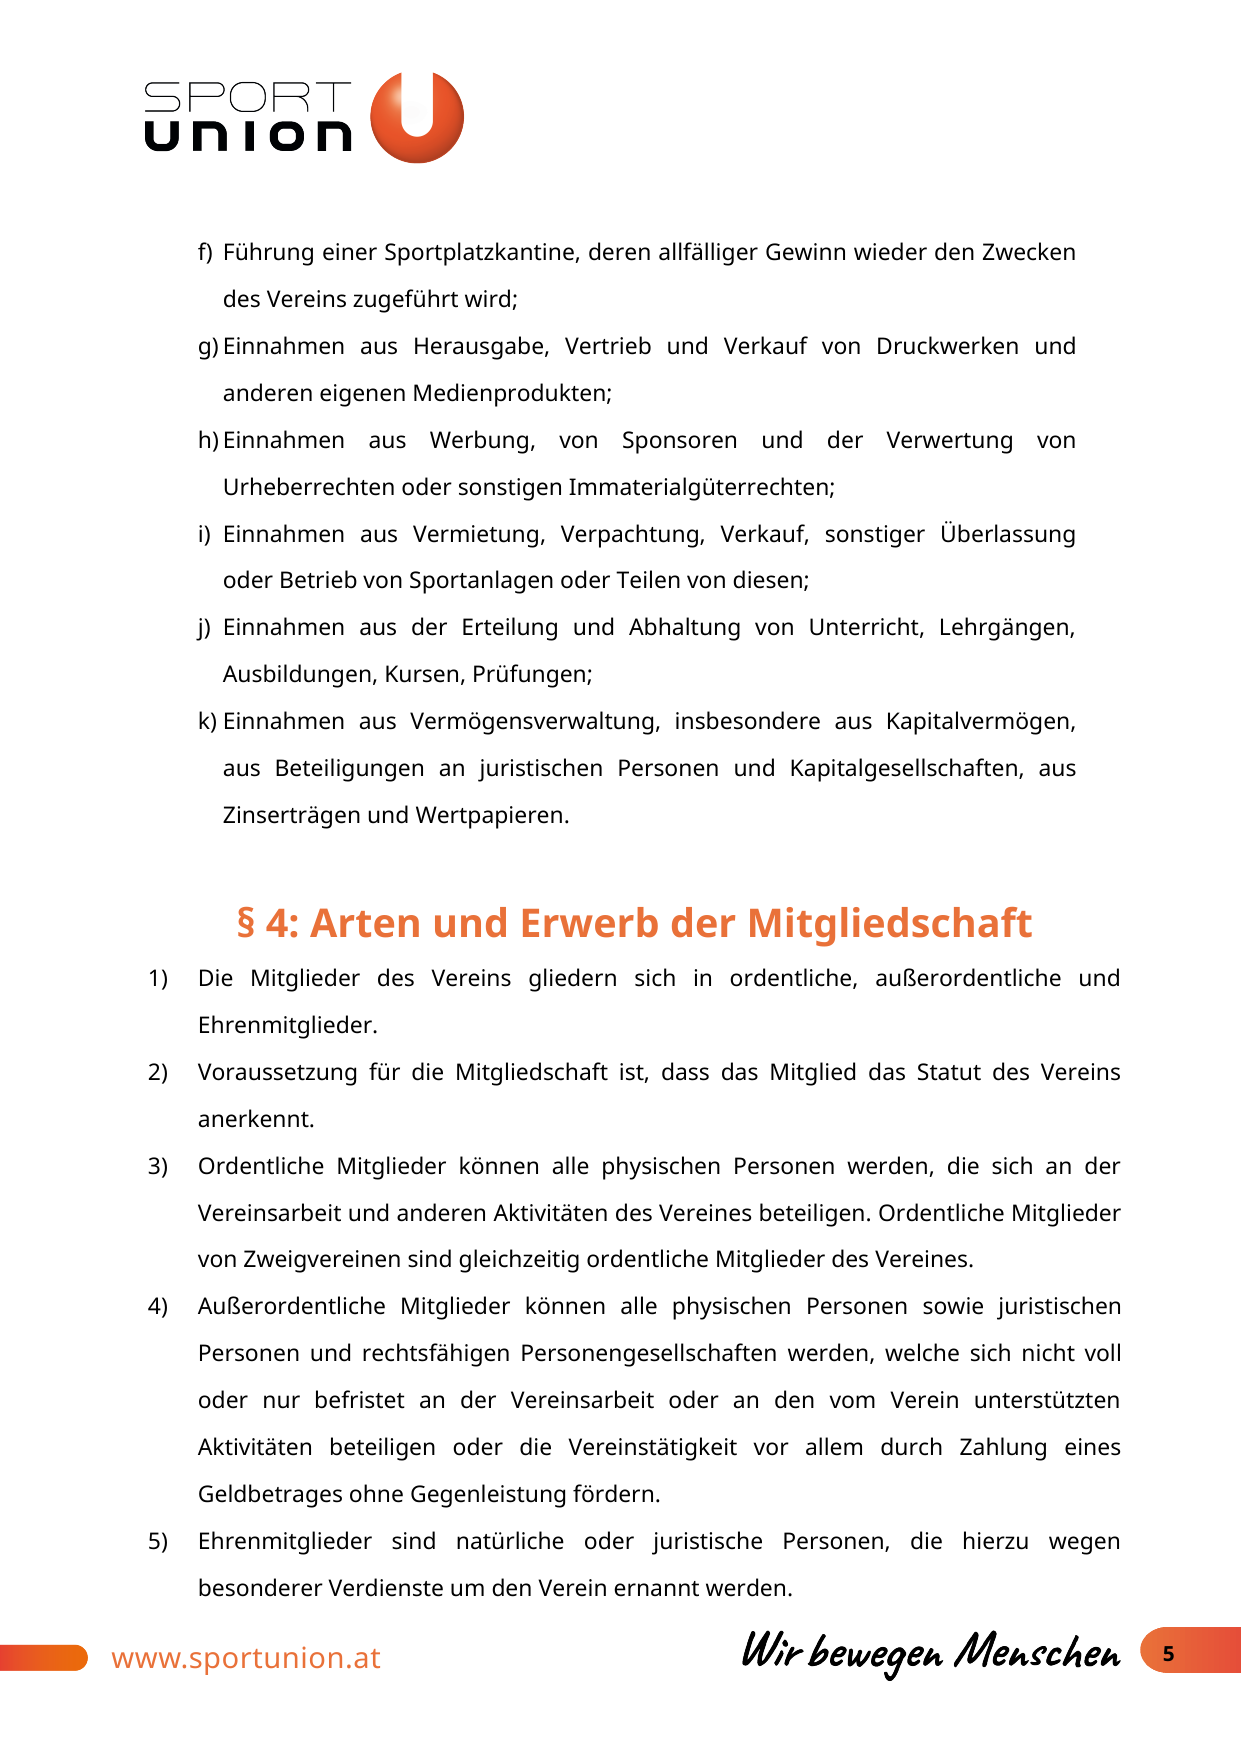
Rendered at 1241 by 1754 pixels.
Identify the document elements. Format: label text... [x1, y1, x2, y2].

list Außerordentliche Mitglieder können alle physischen Personen sowie juristischen Personen und rechtsfähigen Personengesellschaften werden, welche sich nicht voll oder nur befristet an der Vereinsarbeit oder an den vom Verein unterstützten Aktivitäten beteiligen oder die Vereinstätigkeit vor allem durch Zahlung eines Geldbetrages ohne Gegenleistung fördern. [148, 1290, 1122, 1509]
picture [0, 1596, 649, 1739]
list Einnahmen aus Werbung, von Sponsoren und der Verwertung von Urheberrechten oder sonstigen Immaterialgüterrechten; [198, 424, 1077, 502]
picture [665, 1596, 1188, 1739]
list Voraussetzung für die Mitgliedschaft ist, dass das Mitglied das Statut des Vereins anerkennt. [148, 1056, 1122, 1134]
list Die Mitglieder des Vereins gliedern sich in ordentliche, außerordentliche und Ehrenmitglieder. [148, 962, 1122, 1040]
list Einnahmen aus Vermögensverwaltung, insbesondere aus Kapitalvermögen, aus Beteiligungen an juristischen Personen und Kapitalgesellschaften, aus Zinserträgen und Wertpapieren. [198, 705, 1077, 830]
list Ehrenmitglieder sind natürliche oder juristische Personen, die hierzu wegen besonderer Verdienste um den Verein ernannt werden. [148, 1524, 1122, 1603]
list Einnahmen aus der Erteilung und Abhaltung von Unterricht, Lehrgängen, Ausbildungen, Kursen, Prüfungen; [198, 611, 1077, 689]
subtitle § 4: Arten und Erwerb der Mitgliedschaft [148, 896, 1122, 949]
list Führung einer Sportplatzkantine, deren allfälliger Gewinn wieder den Zwecken des Vereins zugeführt wird; [198, 236, 1077, 314]
picture [72, 0, 504, 210]
list Einnahmen aus Vermietung, Verpachtung, Verkauf, sonstiger Überlassung oder Betrieb von Sportanlagen oder Teilen von diesen; [198, 517, 1077, 596]
list Ordentliche Mitglieder können alle physischen Personen werden, die sich an der Vereinsarbeit und anderen Aktivitäten des Vereines beteiligen. Ordentliche Mitglieder von Zweigvereinen sind gleichzeitig ordentliche Mitglieder des Vereines. [148, 1149, 1122, 1274]
list Einnahmen aus Herausgabe, Vertrieb und Verkauf von Druckwerken und anderen eigenen Medienprodukten; [198, 330, 1077, 408]
